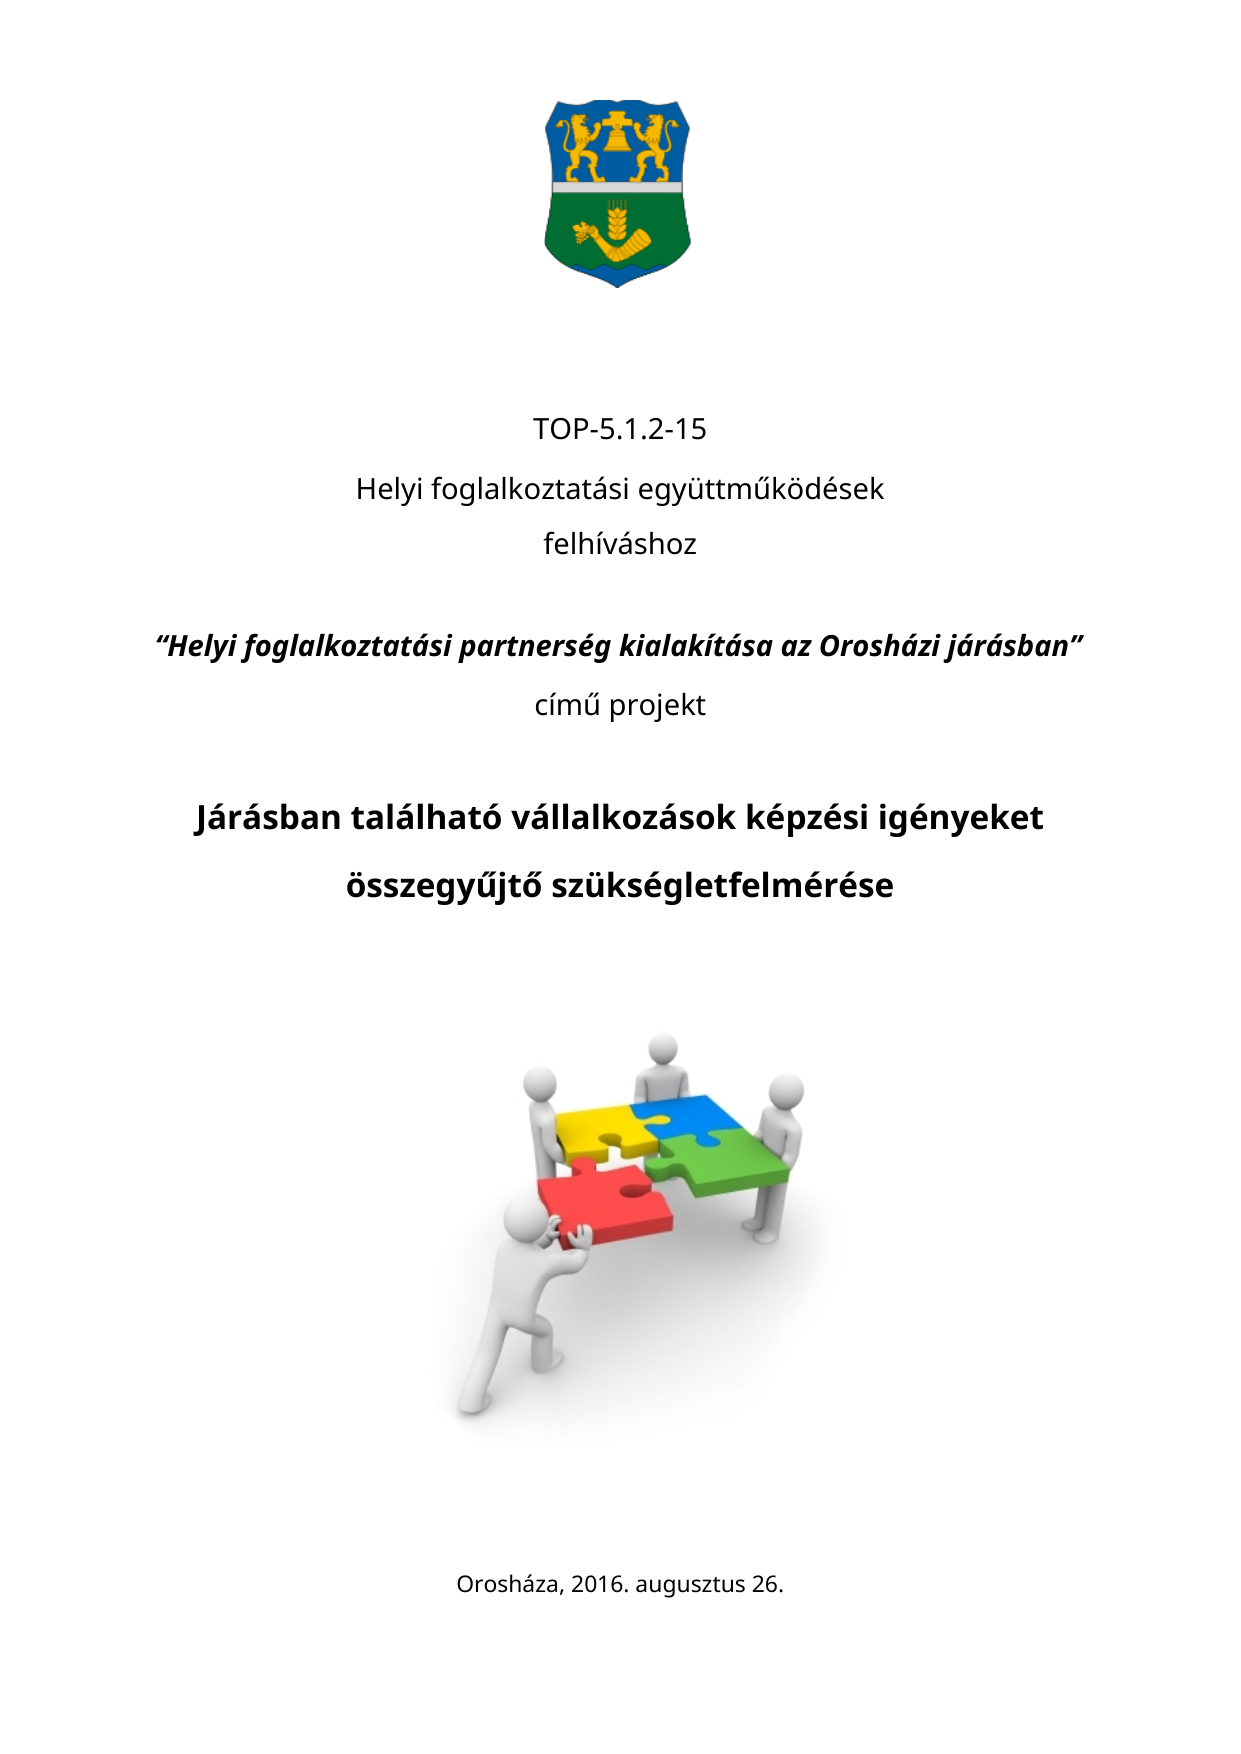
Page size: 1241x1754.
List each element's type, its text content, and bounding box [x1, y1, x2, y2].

text Helyi foglalkoztatási együttműködések [148, 468, 1093, 508]
picture [544, 100, 691, 288]
picture [385, 993, 855, 1462]
text felhíváshoz [148, 523, 1093, 563]
text Járásban található vállalkozások képzési igényeket összegyűjtő szükségletfelmérése [148, 794, 1093, 908]
text című projekt [148, 684, 1093, 724]
text Orosháza, 2016. augusztus 26. [148, 1568, 1093, 1600]
text “Helyi foglalkoztatási partnerség kialakítása az Orosházi járásban” [148, 625, 1093, 664]
text TOP-5.1.2-15 [148, 408, 1093, 448]
